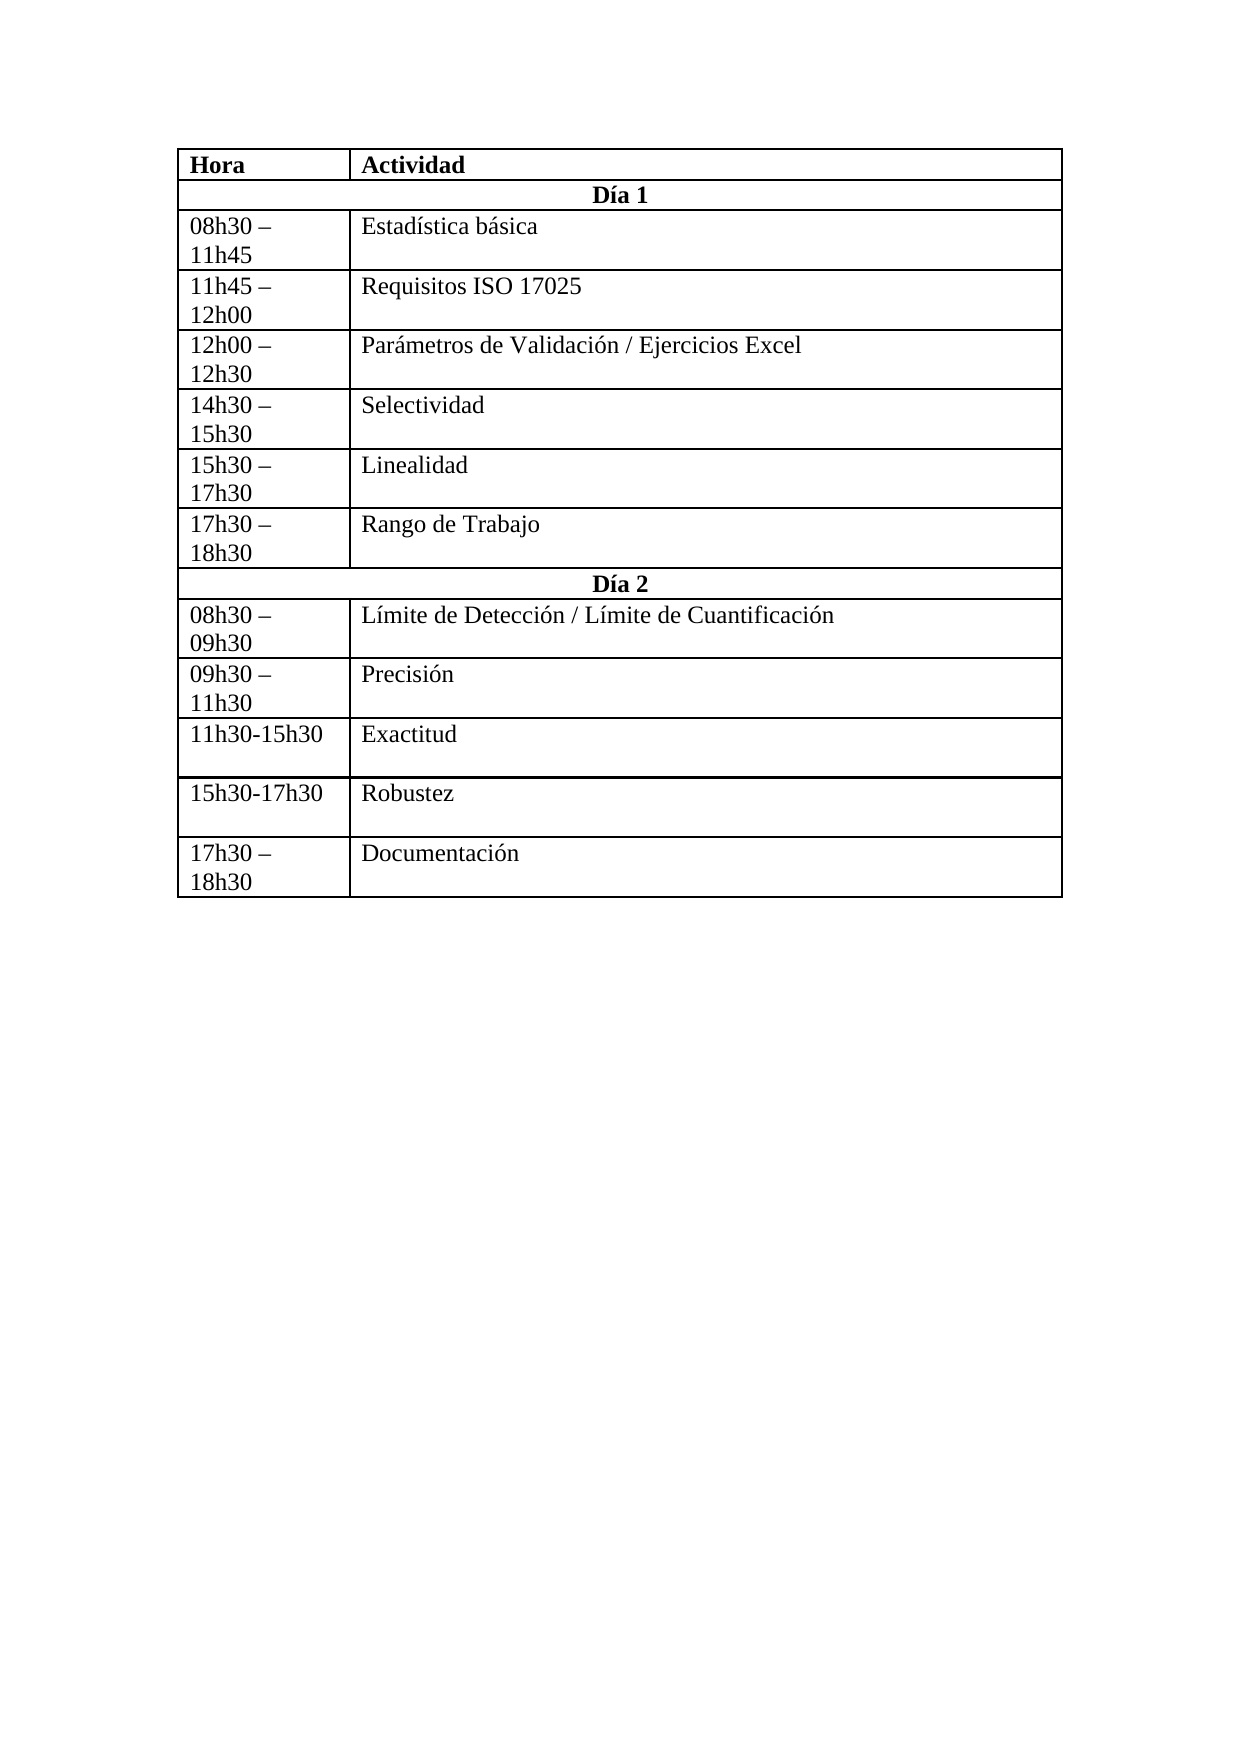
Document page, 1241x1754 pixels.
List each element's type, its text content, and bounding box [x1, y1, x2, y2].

table_cell 11h45 – 12h00 [179, 271, 349, 328]
table_cell 17h30 – 18h30 [179, 509, 349, 567]
table_cell 15h30 – 17h30 [179, 450, 349, 507]
table_cell 08h30 – 09h30 [179, 600, 349, 657]
table_cell 15h30-17h30 [179, 779, 349, 836]
table_cell Linealidad [351, 450, 1061, 507]
table_cell Día 2 [179, 569, 1061, 598]
table_header Hora [179, 150, 349, 178]
table_cell 09h30 – 11h30 [179, 659, 349, 717]
table_cell Robustez [351, 779, 1061, 836]
table_cell Requisitos ISO 17025 [351, 271, 1061, 328]
table_cell Parámetros de Validación / Ejercicios Excel [351, 331, 1061, 388]
table_cell Documentación [351, 838, 1061, 896]
table_cell Estadística básica [351, 211, 1061, 269]
table_cell 17h30 – 18h30 [179, 838, 349, 896]
table_cell Día 1 [179, 181, 1061, 209]
table_cell 11h30-15h30 [179, 719, 349, 776]
table_cell Selectividad [351, 390, 1061, 448]
table_header Actividad [351, 150, 1061, 178]
table_cell Exactitud [351, 719, 1061, 776]
table_cell Rango de Trabajo [351, 509, 1061, 567]
table_cell Precisión [351, 659, 1061, 717]
table_cell Límite de Detección / Límite de Cuantificación [351, 600, 1061, 657]
table_cell 12h00 – 12h30 [179, 331, 349, 388]
table_cell 08h30 – 11h45 [179, 211, 349, 269]
table_cell 14h30 – 15h30 [179, 390, 349, 448]
